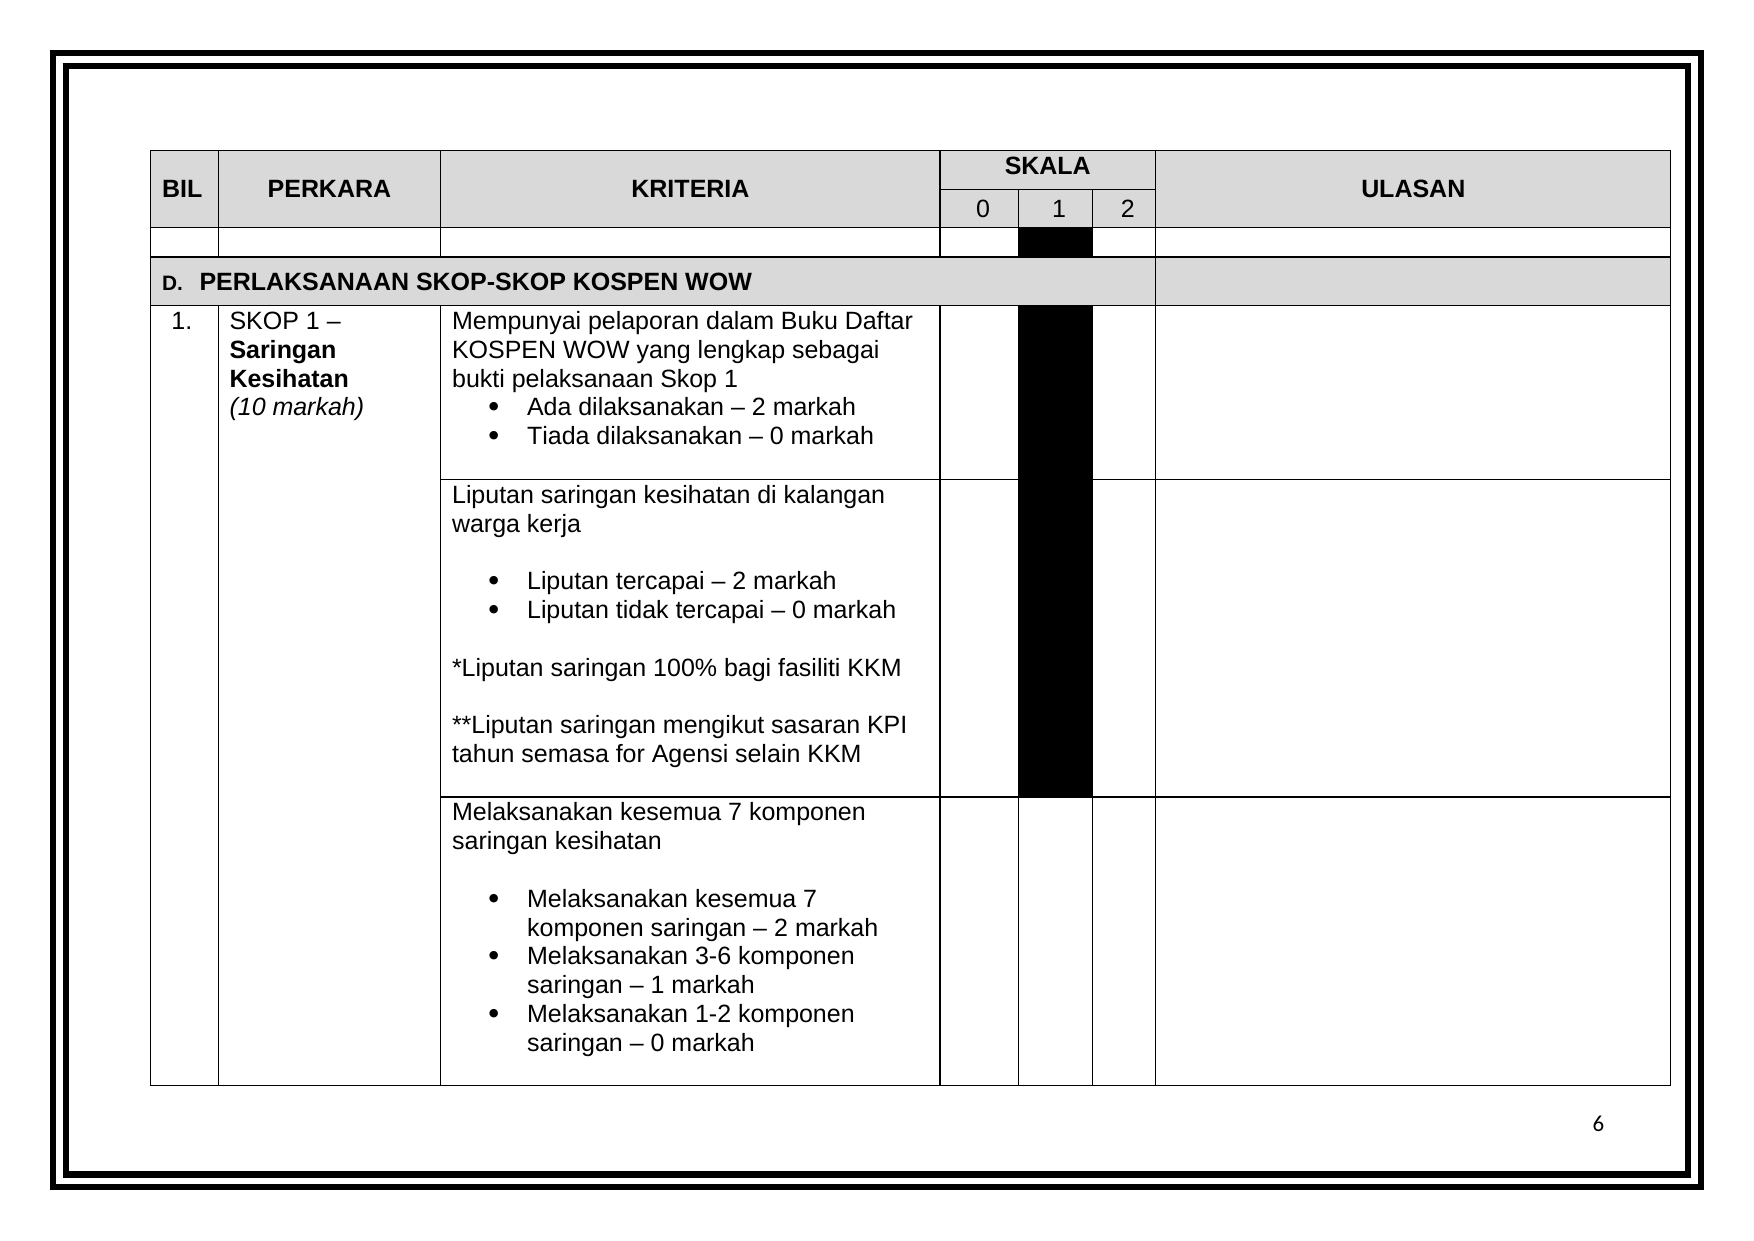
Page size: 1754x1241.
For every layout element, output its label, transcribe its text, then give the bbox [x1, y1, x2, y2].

table_header KRITERIA [441, 151, 939, 227]
table_cell [1156, 306, 1670, 479]
table_cell [1156, 228, 1670, 256]
table_header BIL [151, 151, 218, 227]
table_cell Melaksanakan kesemua 7 komponen saringan kesihatan Melaksanakan kesemua 7 komponen saringan – 2 markah Melaksanakan 3-6 komponen saringan – 1 markah Melaksanakan 1-2 komponen saringan – 0 markah [441, 798, 939, 1085]
table_cell [1093, 306, 1155, 479]
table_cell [441, 228, 939, 256]
table_cell 2 [1093, 190, 1155, 227]
table_cell [1156, 258, 1670, 305]
table_cell SKOP 1 – Saringan Kesihatan (10 markah) [219, 306, 440, 1085]
table_cell [1156, 480, 1670, 796]
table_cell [219, 228, 440, 256]
table_header SKALA [941, 151, 1155, 189]
table_cell [1093, 228, 1155, 256]
table_cell [151, 306, 218, 1085]
table_cell [941, 228, 1018, 256]
table_cell [1093, 480, 1155, 796]
table_cell [941, 798, 1018, 1085]
table_cell [1019, 798, 1092, 1085]
table_cell Liputan saringan kesihatan di kalangan warga kerja Liputan tercapai – 2 markah Liputan tidak tercapai – 0 markah *Liputan saringan 100% bagi fasiliti KKM **Liputan saringan mengikut sasaran KPI tahun semasa for Agensi selain KKM [441, 480, 939, 796]
table_cell Mempunyai pelaporan dalam Buku Daftar KOSPEN WOW yang lengkap sebagai bukti pelaksanaan Skop 1 Ada dilaksanakan – 2 markah Tiada dilaksanakan – 0 markah [441, 306, 939, 479]
table_cell [1019, 480, 1092, 796]
table_header ULASAN [1156, 151, 1670, 227]
table_cell [941, 306, 1018, 479]
table_cell [941, 480, 1018, 796]
table_cell 1 [1019, 190, 1092, 227]
table_cell [1019, 306, 1092, 479]
table_cell 0 [941, 190, 1018, 227]
table_cell [1156, 798, 1670, 1085]
table_cell [1019, 228, 1092, 256]
table_cell PERLAKSANAAN SKOP-SKOP KOSPEN WOW [151, 258, 1155, 305]
table_cell [1093, 798, 1155, 1085]
table_header PERKARA [219, 151, 440, 227]
table_cell [151, 228, 218, 256]
